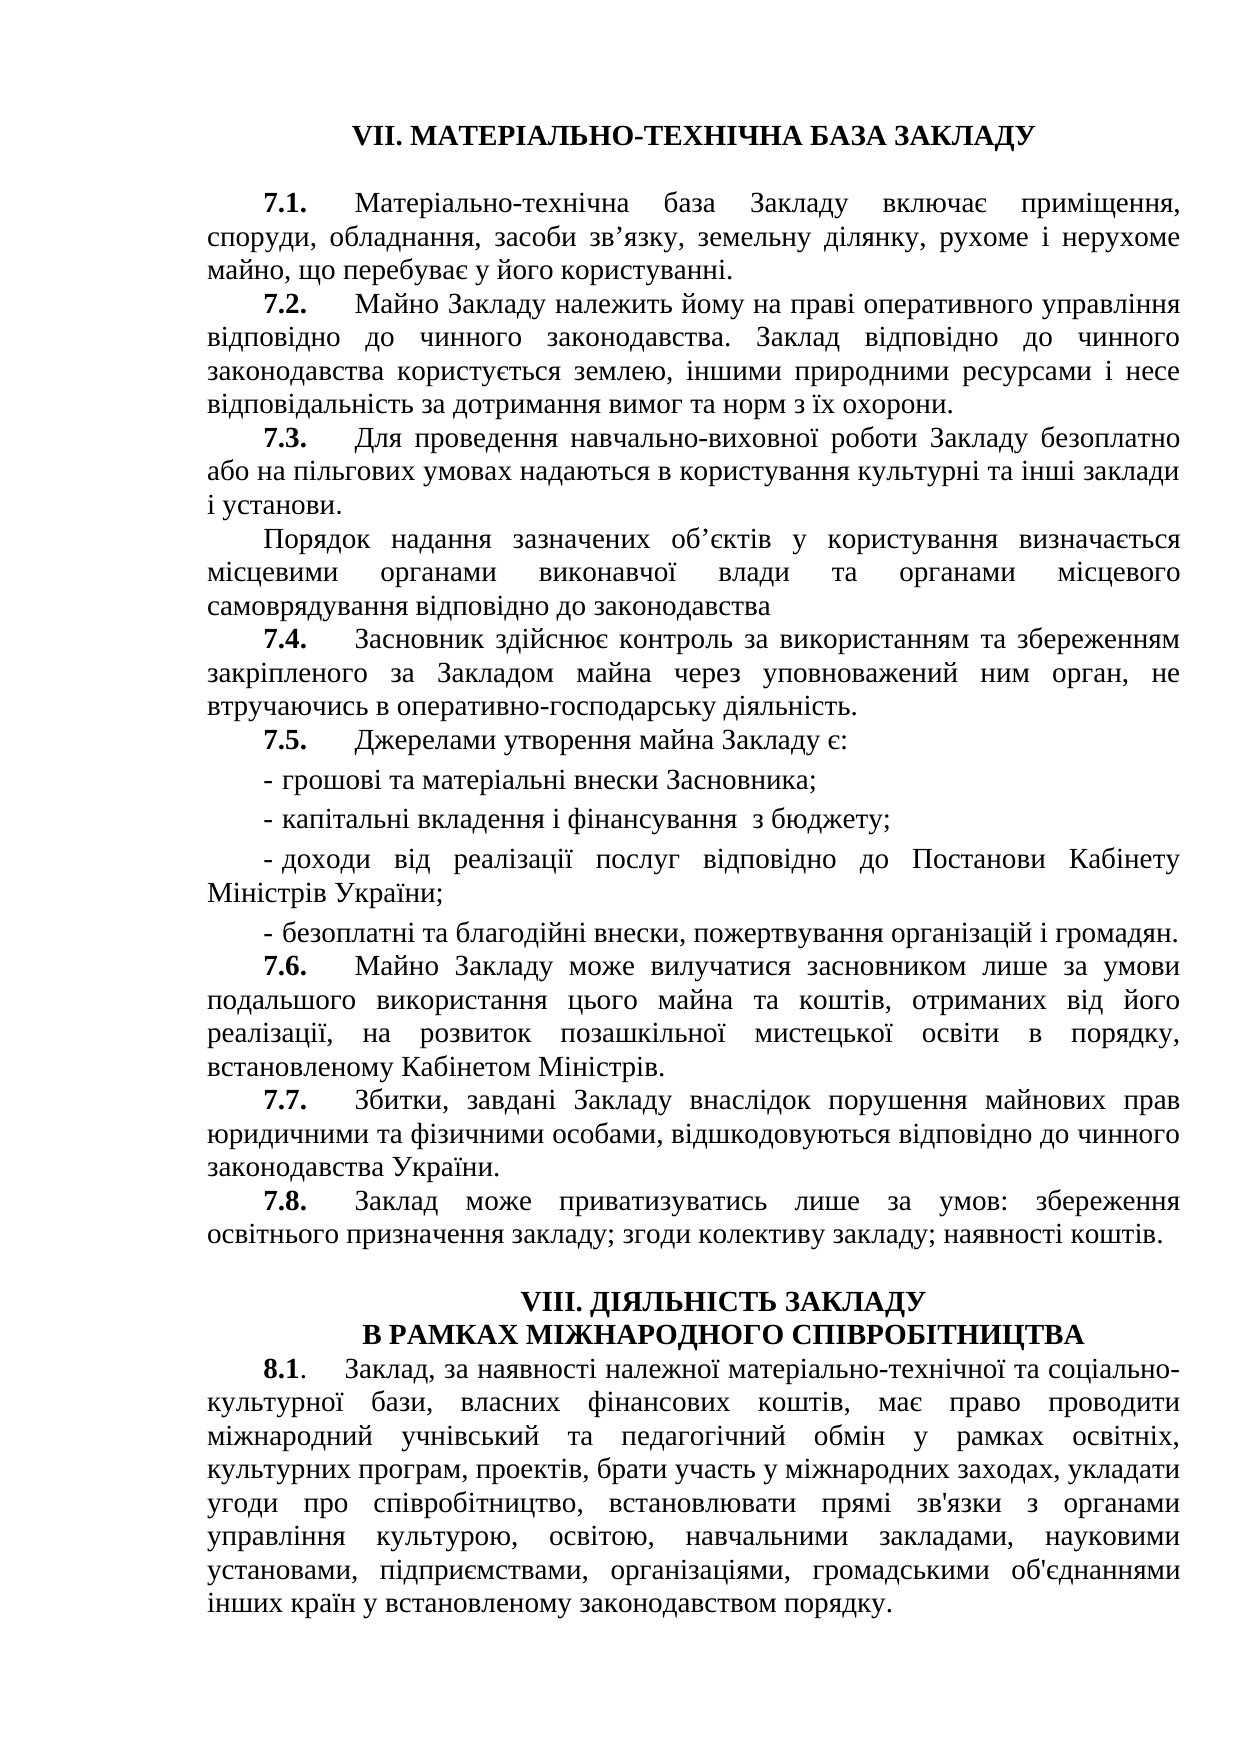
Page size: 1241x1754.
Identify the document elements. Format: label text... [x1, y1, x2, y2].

list капітальні вкладення і фінансування з бюджету; [207, 802, 1181, 835]
list Засновник здійснює контроль за використанням та збереженням закріпленого за Закладом майна через уповноважений ним орган, не втручаючись в оперативно-господарську діяльність. [207, 621, 1181, 722]
list доходи від реалізації послуг відповідно до Постанови Кабінету Міністрів України; [207, 841, 1181, 908]
text В РАМКАХ МІЖНАРОДНОГО СПІВРОБІТНИЦТВА [207, 1317, 1181, 1351]
text Порядок надання зазначених об’єктів у користування визначається місцевими органами виконавчої влади та органами місцевого самоврядування відповідно до законодавства [207, 521, 1181, 621]
list Джерелами утворення майна Закладу є: [207, 722, 1181, 756]
list безоплатні та благодійні внески, пожертвування організацій і громадян. [207, 915, 1181, 948]
list грошові та матеріальні внески Засновника; [207, 762, 1181, 795]
text VII. МАТЕРІАЛЬНО-ТЕХНІЧНА БАЗА ЗАКЛАДУ [207, 118, 1181, 152]
text VIIІ. ДІЯЛЬНІСТЬ ЗАКЛАДУ [207, 1284, 1181, 1317]
list Для проведення навчально-виховної роботи Закладу безоплатно або на пільгових умовах надаються в користування культурні та інші заклади і установи. [207, 420, 1181, 521]
list Заклад може приватизуватись лише за умов: збереження освітнього призначення закладу; згоди колективу закладу; наявності коштів. [207, 1183, 1181, 1250]
list Майно Закладу належить йому на праві оперативного управління відповідно до чинного законодавства. Заклад відповідно до чинного законодавства користується землею, іншими природними ресурсами і несе відповідальність за дотримання вимог та норм з їх охорони. [207, 286, 1181, 420]
text 8.1. Заклад, за наявності належної матеріально-технічної та соціально-культурної бази, власних фінансових коштів, має право проводити міжнародний учнівський та педагогічний обмін у рамках освітніх, культурних програм, проектів, брати участь у міжнародних заходах, укладати угоди про співробітництво, встановлювати прямі зв'язки з органами управління культурою, освітою, навчальними закладами, науковими установами, підприємствами, організаціями, громадськими об'єднаннями інших країн у встановленому законодавством порядку. [207, 1351, 1181, 1619]
list Майно Закладу може вилучатися засновником лише за умови подальшого використання цього майна та коштів, отриманих від його реалізації, на розвиток позашкільної мистецької освіти в порядку, встановленому Кабінетом Міністрів. [207, 948, 1181, 1082]
list Збитки, завдані Закладу внаслідок порушення майнових прав юридичними та фізичними особами, відшкодовуються відповідно до чинного законодавства України. [207, 1082, 1181, 1183]
list Матеріально-технічна база Закладу включає приміщення, споруди, обладнання, засоби зв’язку, земельну ділянку, рухоме і нерухоме майно, що перебуває у його користуванні. [207, 185, 1181, 286]
